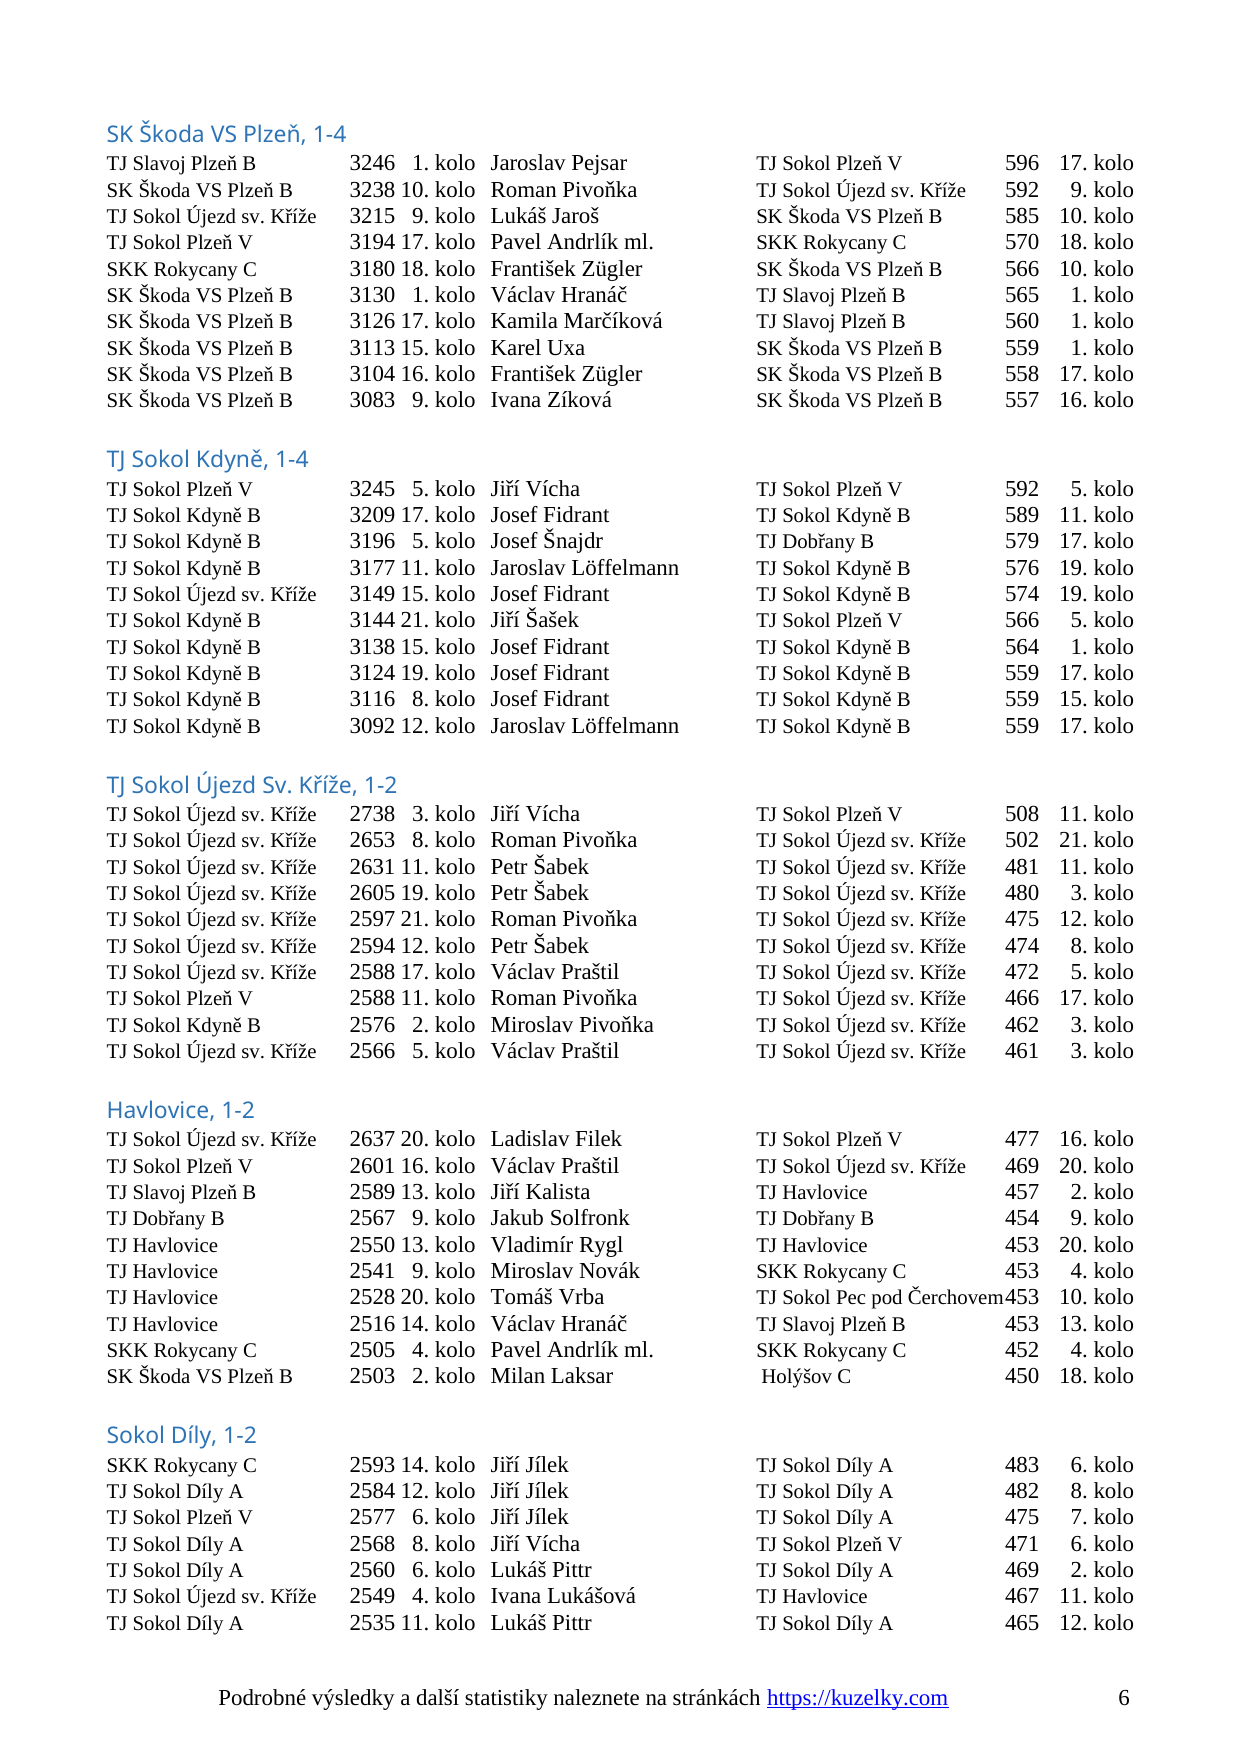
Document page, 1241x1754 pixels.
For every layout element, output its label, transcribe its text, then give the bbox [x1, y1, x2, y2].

text TJ Havlovice 2541 9. kolo Miroslav Novák SKK Rokycany C 453 4. kolo [106, 1257, 1134, 1283]
text TJ Havlovice 2528 20. kolo Tomáš Vrba TJ Sokol Pec pod Čerchovem 453 10. kolo [106, 1283, 1134, 1310]
subtitle SK Škoda VS Plzeň, 1-4 [106, 118, 1134, 149]
subtitle TJ Sokol Kdyně, 1-4 [106, 443, 1134, 475]
subtitle Havlovice, 1-2 [106, 1094, 1134, 1125]
subtitle Sokol Díly, 1-2 [106, 1419, 1134, 1451]
text SK Škoda VS Plzeň B 2503 2. kolo Milan Laksar Holýšov C 450 18. kolo [106, 1362, 1134, 1389]
text SK Škoda VS Plzeň B 3113 15. kolo Karel Uxa SK Škoda VS Plzeň B 559 1. kolo [106, 334, 1134, 360]
subtitle TJ Sokol Újezd Sv. Kříže, 1-2 [106, 769, 1134, 800]
text TJ Sokol Díly A 2535 11. kolo Lukáš Pittr TJ Sokol Díly A 465 12. kolo [106, 1609, 1134, 1635]
text TJ Sokol Kdyně B 3116 8. kolo Josef Fidrant TJ Sokol Kdyně B 559 15. kolo [106, 686, 1134, 712]
text TJ Slavoj Plzeň B 2589 13. kolo Jiří Kalista TJ Havlovice 457 2. kolo [106, 1178, 1134, 1204]
text SK Škoda VS Plzeň B 3238 10. kolo Roman Pivoňka TJ Sokol Újezd sv. Kříže 592 9. kolo [106, 176, 1134, 202]
text TJ Sokol Plzeň V 3245 5. kolo Jiří Vícha TJ Sokol Plzeň V 592 5. kolo [106, 475, 1134, 501]
text SK Škoda VS Plzeň B 3126 17. kolo Kamila Marčíková TJ Slavoj Plzeň B 560 1. kolo [106, 307, 1134, 334]
text TJ Sokol Újezd sv. Kříže 2566 5. kolo Václav Praštil TJ Sokol Újezd sv. Kříže 461 3. kolo [106, 1037, 1134, 1063]
text TJ Sokol Plzeň V 2601 16. kolo Václav Praštil TJ Sokol Újezd sv. Kříže 469 20. kolo [106, 1152, 1134, 1178]
text SK Škoda VS Plzeň B 3083 9. kolo Ivana Zíková SK Škoda VS Plzeň B 557 16. kolo [106, 387, 1134, 413]
text SK Škoda VS Plzeň B 3130 1. kolo Václav Hranáč TJ Slavoj Plzeň B 565 1. kolo [106, 281, 1134, 307]
text TJ Sokol Kdyně B 3196 5. kolo Josef Šnajdr TJ Dobřany B 579 17. kolo [106, 527, 1134, 554]
text TJ Slavoj Plzeň B 3246 1. kolo Jaroslav Pejsar TJ Sokol Plzeň V 596 17. kolo [106, 149, 1134, 176]
text TJ Sokol Díly A 2560 6. kolo Lukáš Pittr TJ Sokol Díly A 469 2. kolo [106, 1556, 1134, 1582]
text TJ Sokol Újezd sv. Kříže 2594 12. kolo Petr Šabek TJ Sokol Újezd sv. Kříže 474 8. kolo [106, 932, 1134, 958]
text TJ Sokol Kdyně B 3124 19. kolo Josef Fidrant TJ Sokol Kdyně B 559 17. kolo [106, 659, 1134, 686]
text TJ Sokol Díly A 2568 8. kolo Jiří Vícha TJ Sokol Plzeň V 471 6. kolo [106, 1530, 1134, 1556]
text TJ Dobřany B 2567 9. kolo Jakub Solfronk TJ Dobřany B 454 9. kolo [106, 1204, 1134, 1231]
text SKK Rokycany C 2505 4. kolo Pavel Andrlík ml. SKK Rokycany C 452 4. kolo [106, 1336, 1134, 1362]
text TJ Sokol Újezd sv. Kříže 2637 20. kolo Ladislav Filek TJ Sokol Plzeň V 477 16. kolo [106, 1125, 1134, 1152]
text TJ Sokol Újezd sv. Kříže 2597 21. kolo Roman Pivoňka TJ Sokol Újezd sv. Kříže 475 12. kolo [106, 905, 1134, 932]
text TJ Sokol Kdyně B 3144 21. kolo Jiří Šašek TJ Sokol Plzeň V 566 5. kolo [106, 606, 1134, 633]
text TJ Sokol Díly A 2584 12. kolo Jiří Jílek TJ Sokol Díly A 482 8. kolo [106, 1477, 1134, 1503]
text TJ Sokol Újezd sv. Kříže 2738 3. kolo Jiří Vícha TJ Sokol Plzeň V 508 11. kolo [106, 800, 1134, 826]
text TJ Sokol Újezd sv. Kříže 2605 19. kolo Petr Šabek TJ Sokol Újezd sv. Kříže 480 3. kolo [106, 879, 1134, 905]
text TJ Sokol Plzeň V 2577 6. kolo Jiří Jílek TJ Sokol Díly A 475 7. kolo [106, 1503, 1134, 1530]
text TJ Sokol Újezd sv. Kříže 3215 9. kolo Lukáš Jaroš SK Škoda VS Plzeň B 585 10. kolo [106, 202, 1134, 228]
text TJ Sokol Újezd sv. Kříže 2631 11. kolo Petr Šabek TJ Sokol Újezd sv. Kříže 481 11. kolo [106, 853, 1134, 879]
text TJ Sokol Kdyně B 3092 12. kolo Jaroslav Löffelmann TJ Sokol Kdyně B 559 17. kolo [106, 712, 1134, 738]
text SKK Rokycany C 3180 18. kolo František Zügler SK Škoda VS Plzeň B 566 10. kolo [106, 255, 1134, 281]
text TJ Sokol Kdyně B 3209 17. kolo Josef Fidrant TJ Sokol Kdyně B 589 11. kolo [106, 501, 1134, 527]
text TJ Sokol Újezd sv. Kříže 2653 8. kolo Roman Pivoňka TJ Sokol Újezd sv. Kříže 502 21. kolo [106, 826, 1134, 853]
text TJ Sokol Kdyně B 3138 15. kolo Josef Fidrant TJ Sokol Kdyně B 564 1. kolo [106, 633, 1134, 659]
text TJ Sokol Újezd sv. Kříže 2549 4. kolo Ivana Lukášová TJ Havlovice 467 11. kolo [106, 1582, 1134, 1609]
text TJ Havlovice 2550 13. kolo Vladimír Rygl TJ Havlovice 453 20. kolo [106, 1231, 1134, 1257]
text TJ Sokol Plzeň V 2588 11. kolo Roman Pivoňka TJ Sokol Újezd sv. Kříže 466 17. kolo [106, 984, 1134, 1011]
text SK Škoda VS Plzeň B 3104 16. kolo František Zügler SK Škoda VS Plzeň B 558 17. kolo [106, 360, 1134, 387]
text TJ Havlovice 2516 14. kolo Václav Hranáč TJ Slavoj Plzeň B 453 13. kolo [106, 1310, 1134, 1336]
text TJ Sokol Kdyně B 2576 2. kolo Miroslav Pivoňka TJ Sokol Újezd sv. Kříže 462 3. kolo [106, 1011, 1134, 1037]
text TJ Sokol Kdyně B 3177 11. kolo Jaroslav Löffelmann TJ Sokol Kdyně B 576 19. kolo [106, 554, 1134, 580]
text TJ Sokol Újezd sv. Kříže 2588 17. kolo Václav Praštil TJ Sokol Újezd sv. Kříže 472 5. kolo [106, 958, 1134, 984]
text TJ Sokol Plzeň V 3194 17. kolo Pavel Andrlík ml. SKK Rokycany C 570 18. kolo [106, 228, 1134, 255]
text SKK Rokycany C 2593 14. kolo Jiří Jílek TJ Sokol Díly A 483 6. kolo [106, 1451, 1134, 1477]
text TJ Sokol Újezd sv. Kříže 3149 15. kolo Josef Fidrant TJ Sokol Kdyně B 574 19. kolo [106, 580, 1134, 606]
